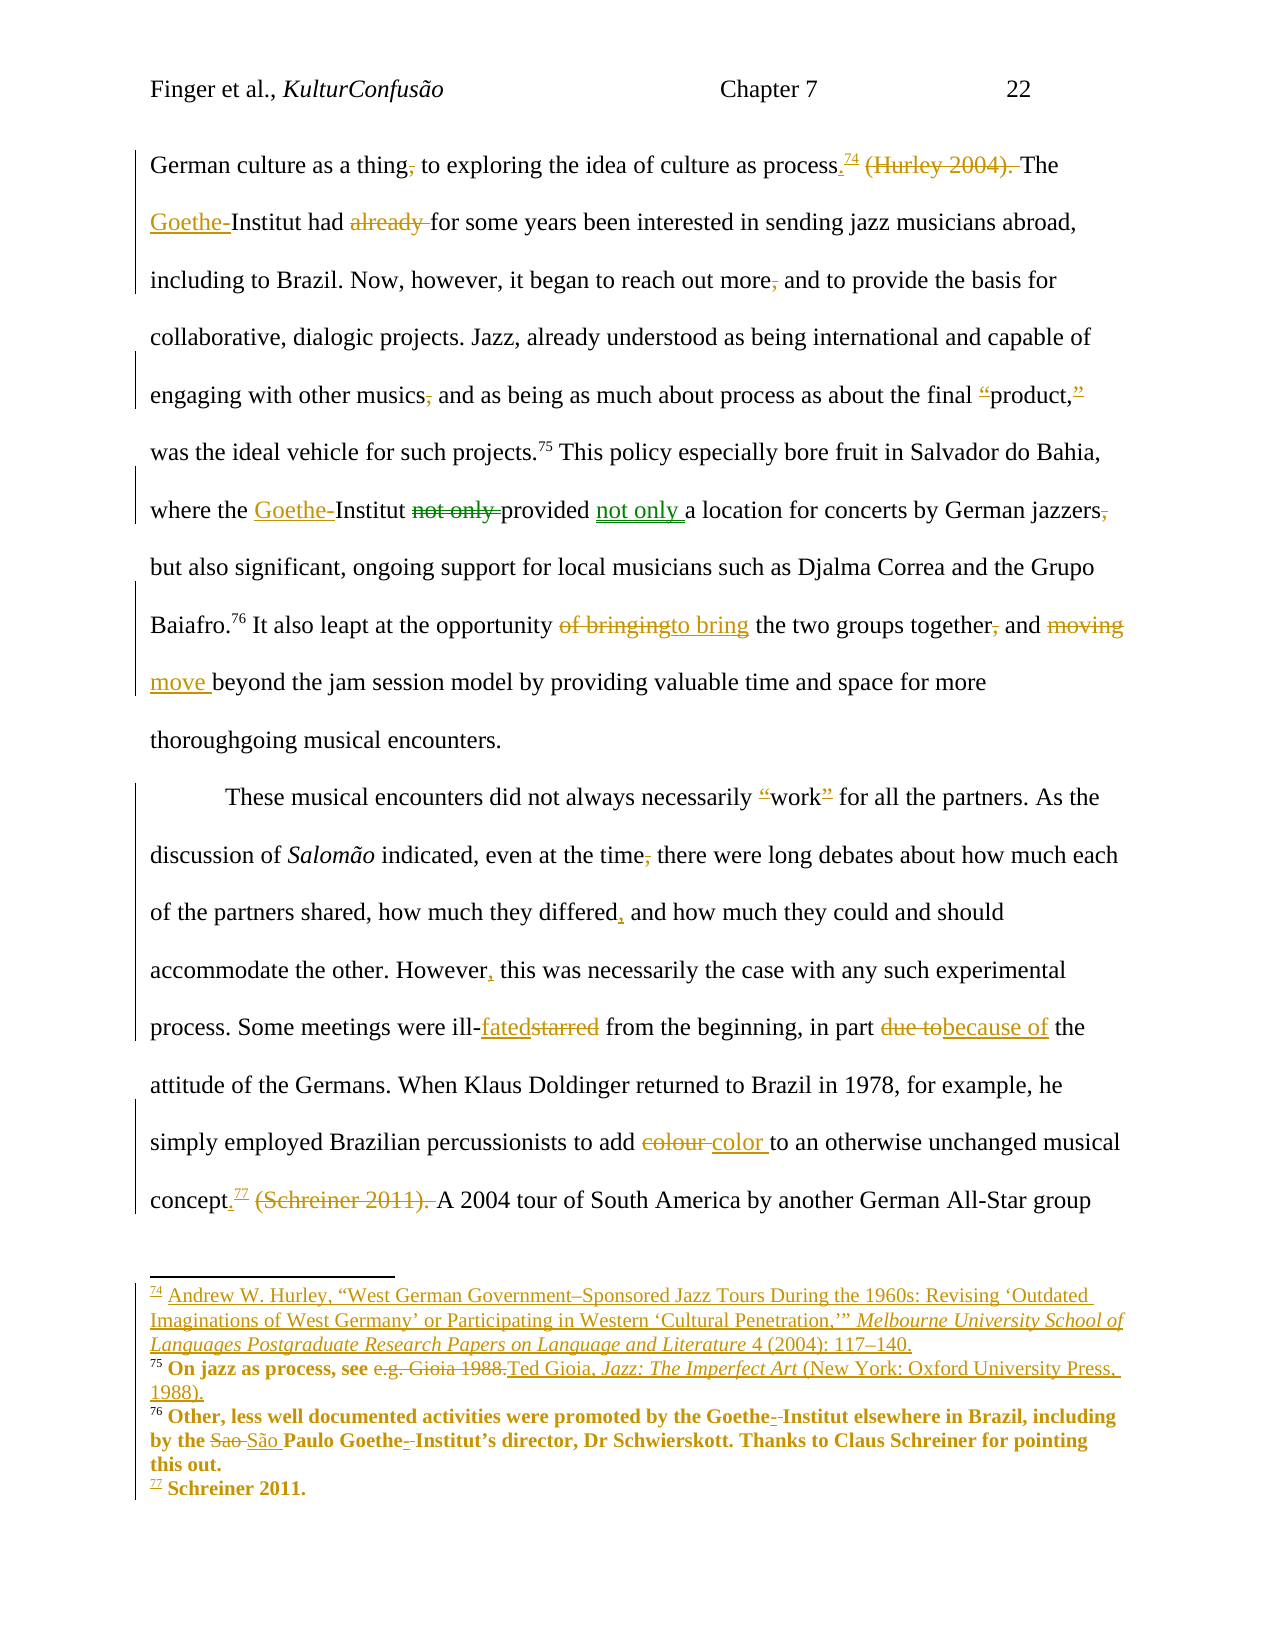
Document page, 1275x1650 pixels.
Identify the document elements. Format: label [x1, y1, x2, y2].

text [150, 782, 1125, 1214]
text [150, 150, 1125, 754]
